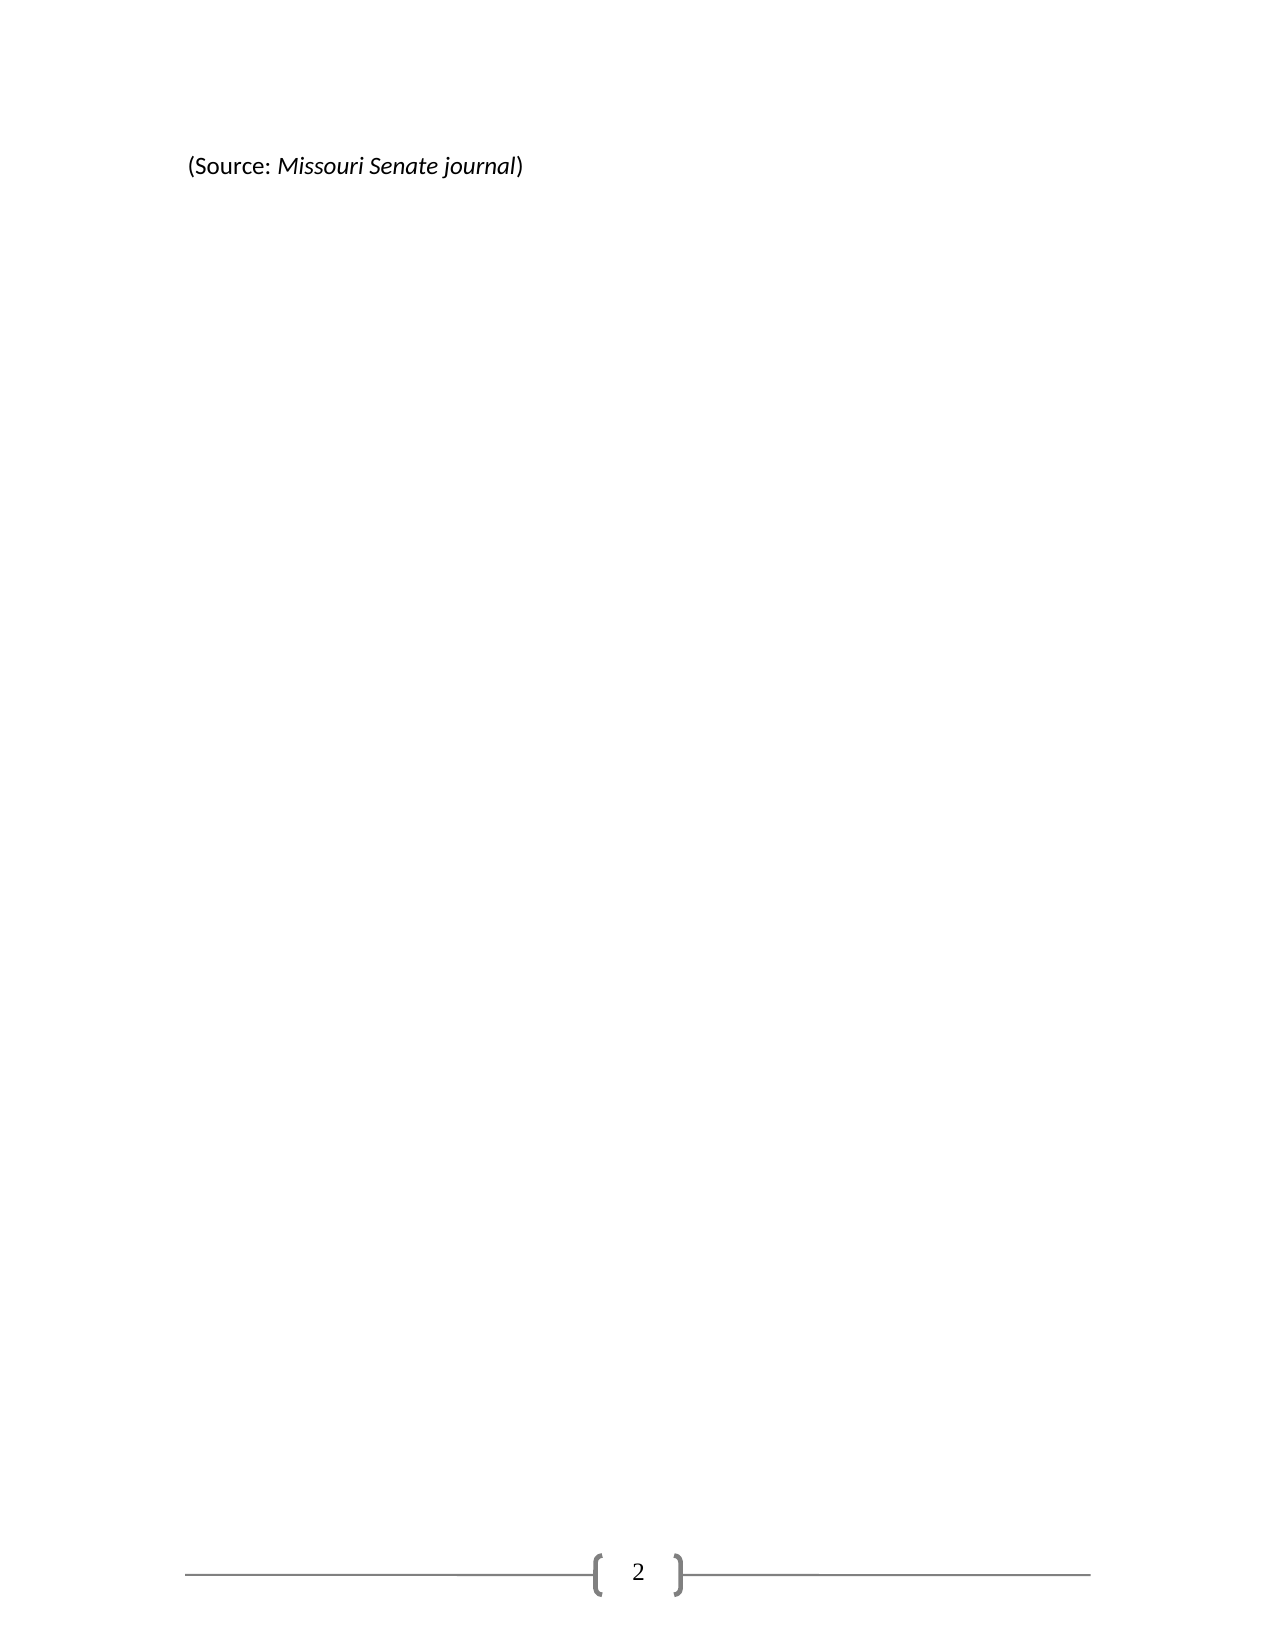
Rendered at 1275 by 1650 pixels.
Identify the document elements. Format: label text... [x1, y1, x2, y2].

text (Source: Missouri Senate journal) [187, 150, 1087, 181]
